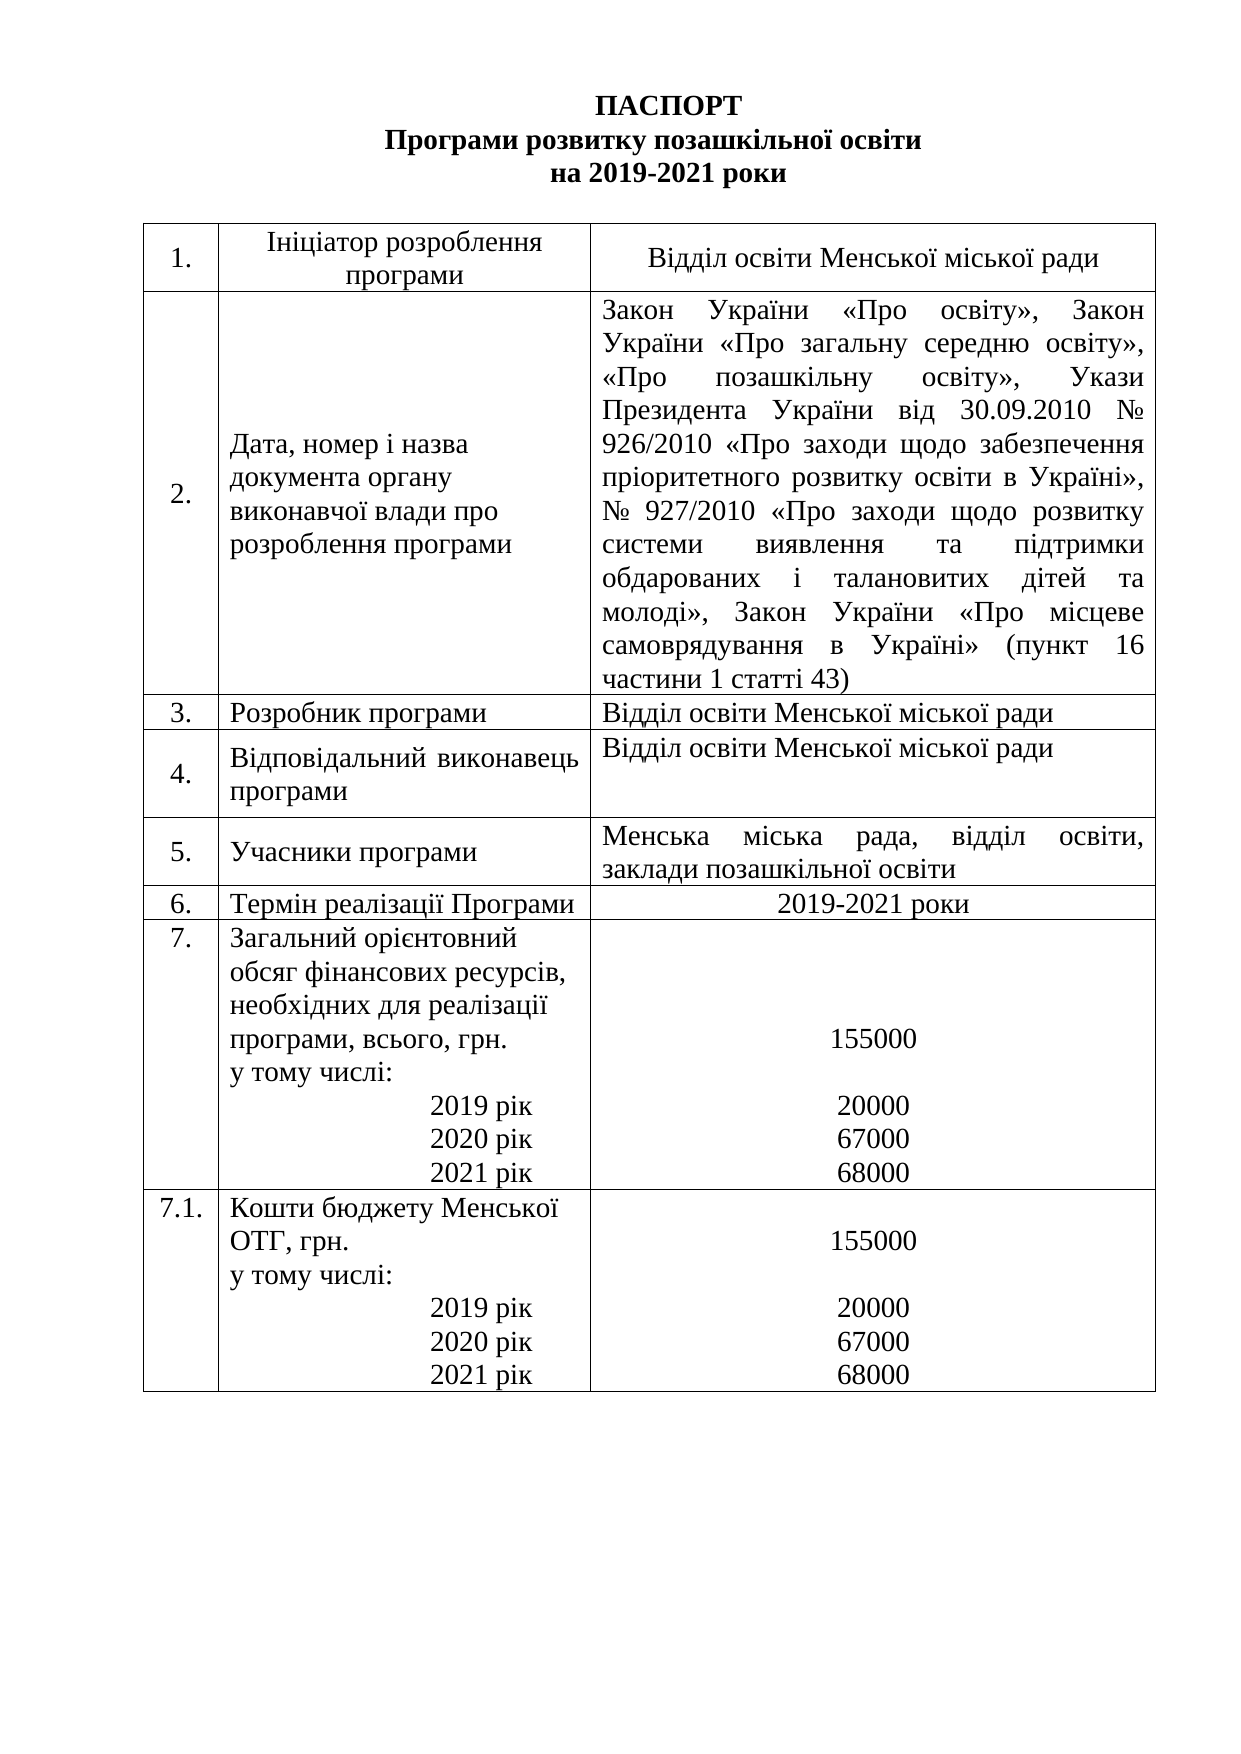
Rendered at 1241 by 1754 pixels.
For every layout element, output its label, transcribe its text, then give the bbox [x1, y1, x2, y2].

table_cell 6. [144, 886, 218, 919]
table_cell Загальний орієнтовний обсяг фінансових ресурсів, необхідних для реалізації програми, всього, грн. у тому числі: 2019 рік 2020 рік 2021 рік [219, 920, 590, 1189]
table_cell Відповідальний виконавець програми [219, 730, 590, 817]
table_cell Дата, номер і назва документа органу виконавчої влади про розроблення програми [219, 292, 590, 694]
table_cell Термін реалізації Програми [219, 886, 590, 919]
table_cell 7.1. [144, 1190, 218, 1391]
table_cell 5. [144, 818, 218, 885]
table_header Ініціатор розроблення програми [219, 224, 590, 291]
table_cell Відділ освіти Менської міської ради [591, 730, 1155, 817]
text на 2019-2021 роки [185, 156, 1152, 189]
table_header 1. [144, 224, 218, 291]
table_cell Розробник програми [219, 695, 590, 729]
text ПАСПОРТ [185, 88, 1152, 122]
table_cell Учасники програми [219, 818, 590, 885]
table_cell Менська міська рада, відділ освіти, заклади позашкільної освіти [591, 818, 1155, 885]
table_cell 155000 20000 67000 68000 [591, 1190, 1155, 1391]
table_cell Кошти бюджету Менської ОТГ, грн. у тому числі: 2019 рік 2020 рік 2021 рік [219, 1190, 590, 1391]
table_cell 2019-2021 роки [591, 886, 1155, 919]
table_cell 7. [144, 920, 218, 1189]
text Програми розвитку позашкільної освіти [148, 122, 1152, 156]
table_cell 3. [144, 695, 218, 729]
table_cell Відділ освіти Менської міської ради [591, 695, 1155, 729]
table_cell Закон України «Про освіту», Закон України «Про загальну середню освіту», «Про позашкільну освіту», Укази Президента України від 30.09.2010 № 926/2010 «Про заходи щодо забезпечення пріоритетного розвитку освіти в Україні», № 927/2010 «Про заходи щодо розвитку системи виявлення та підтримки обдарованих і талановитих дітей та молоді», Закон України «Про місцеве самоврядування в Україні» (пункт 16 частини 1 статті 43) [591, 292, 1155, 694]
table_cell 4. [144, 730, 218, 817]
table_header Відділ освіти Менської міської ради [591, 224, 1155, 291]
table_cell 155000 20000 67000 68000 [591, 920, 1155, 1189]
table_cell 2. [144, 292, 218, 694]
